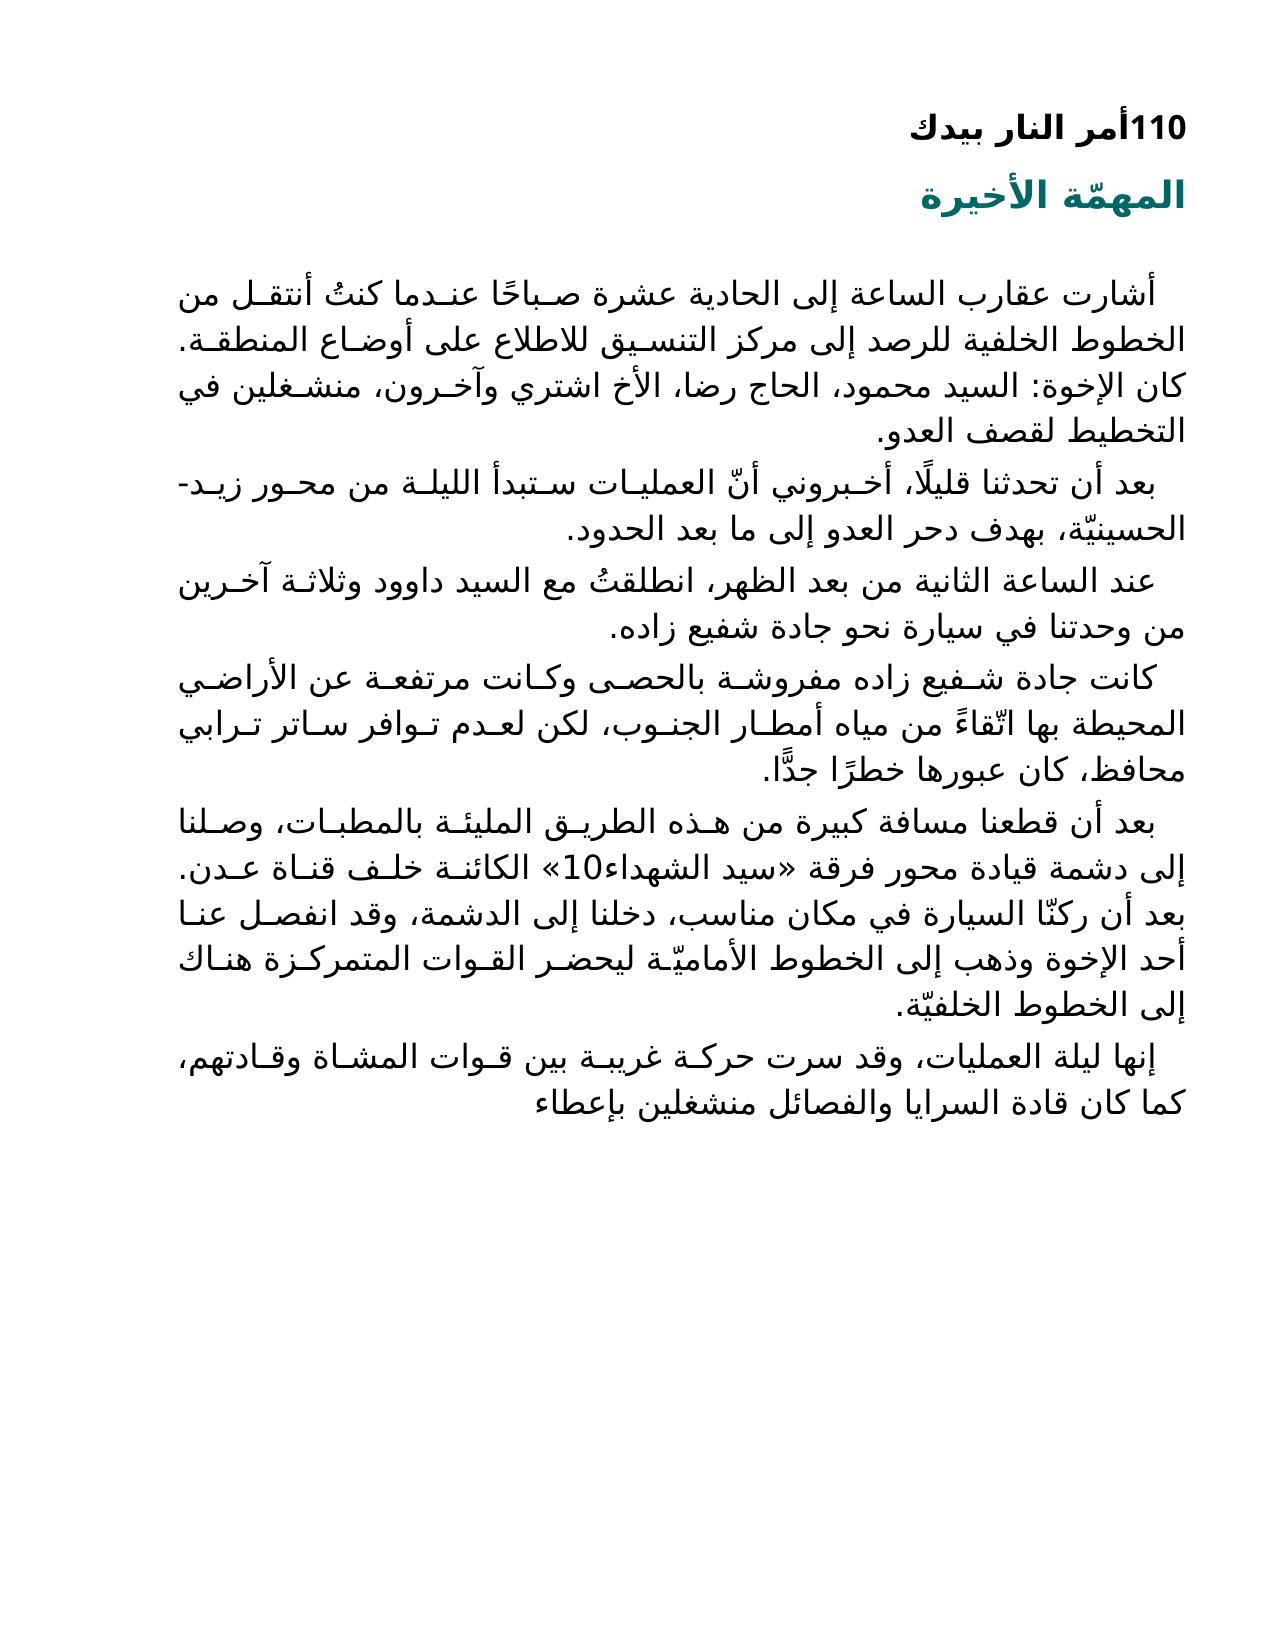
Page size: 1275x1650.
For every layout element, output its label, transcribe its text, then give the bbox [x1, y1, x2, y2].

text بعد أن قطعنا مسافة كبيرة من هذه الطريق المليئة بالمطبات، وصلنا إلى دشمة قيادة محور فرقة «سيد الشهداء10» الكائنة خلف قناة عدن. بعد أن ركنّا السيارة في مكان مناسب، دخلنا إلى الدشمة، وقد انفصل عنا أحد الإخوة وذهب إلى الخطوط الأماميّة ليحضر القوات المتمركزة هناك إلى الخطوط الخلفيّة. [177, 795, 1186, 1024]
text إنها ليلة العمليات، وقد سرت حركة غريبة بين قوات المشاة وقادتهم، كما كان قادة السرايا والفصائل منشغلين بإعطاء [177, 1030, 1186, 1122]
text كانت جادة شفيع زاده مفروشة بالحصى وكانت مرتفعة عن الأراضي المحيطة بها اتّقاءً من مياه أمطار الجنوب، لكن لعدم توافر ساتر ترابي محافظ، كان عبورها خطرًا جدًّا. [177, 652, 1186, 789]
subtitle المهمّة الأخيرة [177, 174, 1186, 218]
text بعد أن تحدثنا قليلًا، أخبروني أنّ العمليات ستبدأ الليلة من محور زيد-الحسينيّة، بهدف دحر العدو إلى ما بعد الحدود. [177, 457, 1186, 548]
text أشارت عقارب الساعة إلى الحادية عشرة صباحًا عندما كنتُ أنتقل من الخطوط الخلفية للرصد إلى مركز التنسيق للاطلاع على أوضاع المنطقة. كان الإخوة: السيد محمود، الحاج رضا، الأخ اشتري وآخرون، منشغلين في التخطيط لقصف العدو. [177, 267, 1186, 451]
text عند الساعة الثانية من بعد الظهر، انطلقتُ مع السيد داوود وثلاثة آخرين من وحدتنا في سيارة نحو جادة شفيع زاده. [177, 554, 1186, 646]
